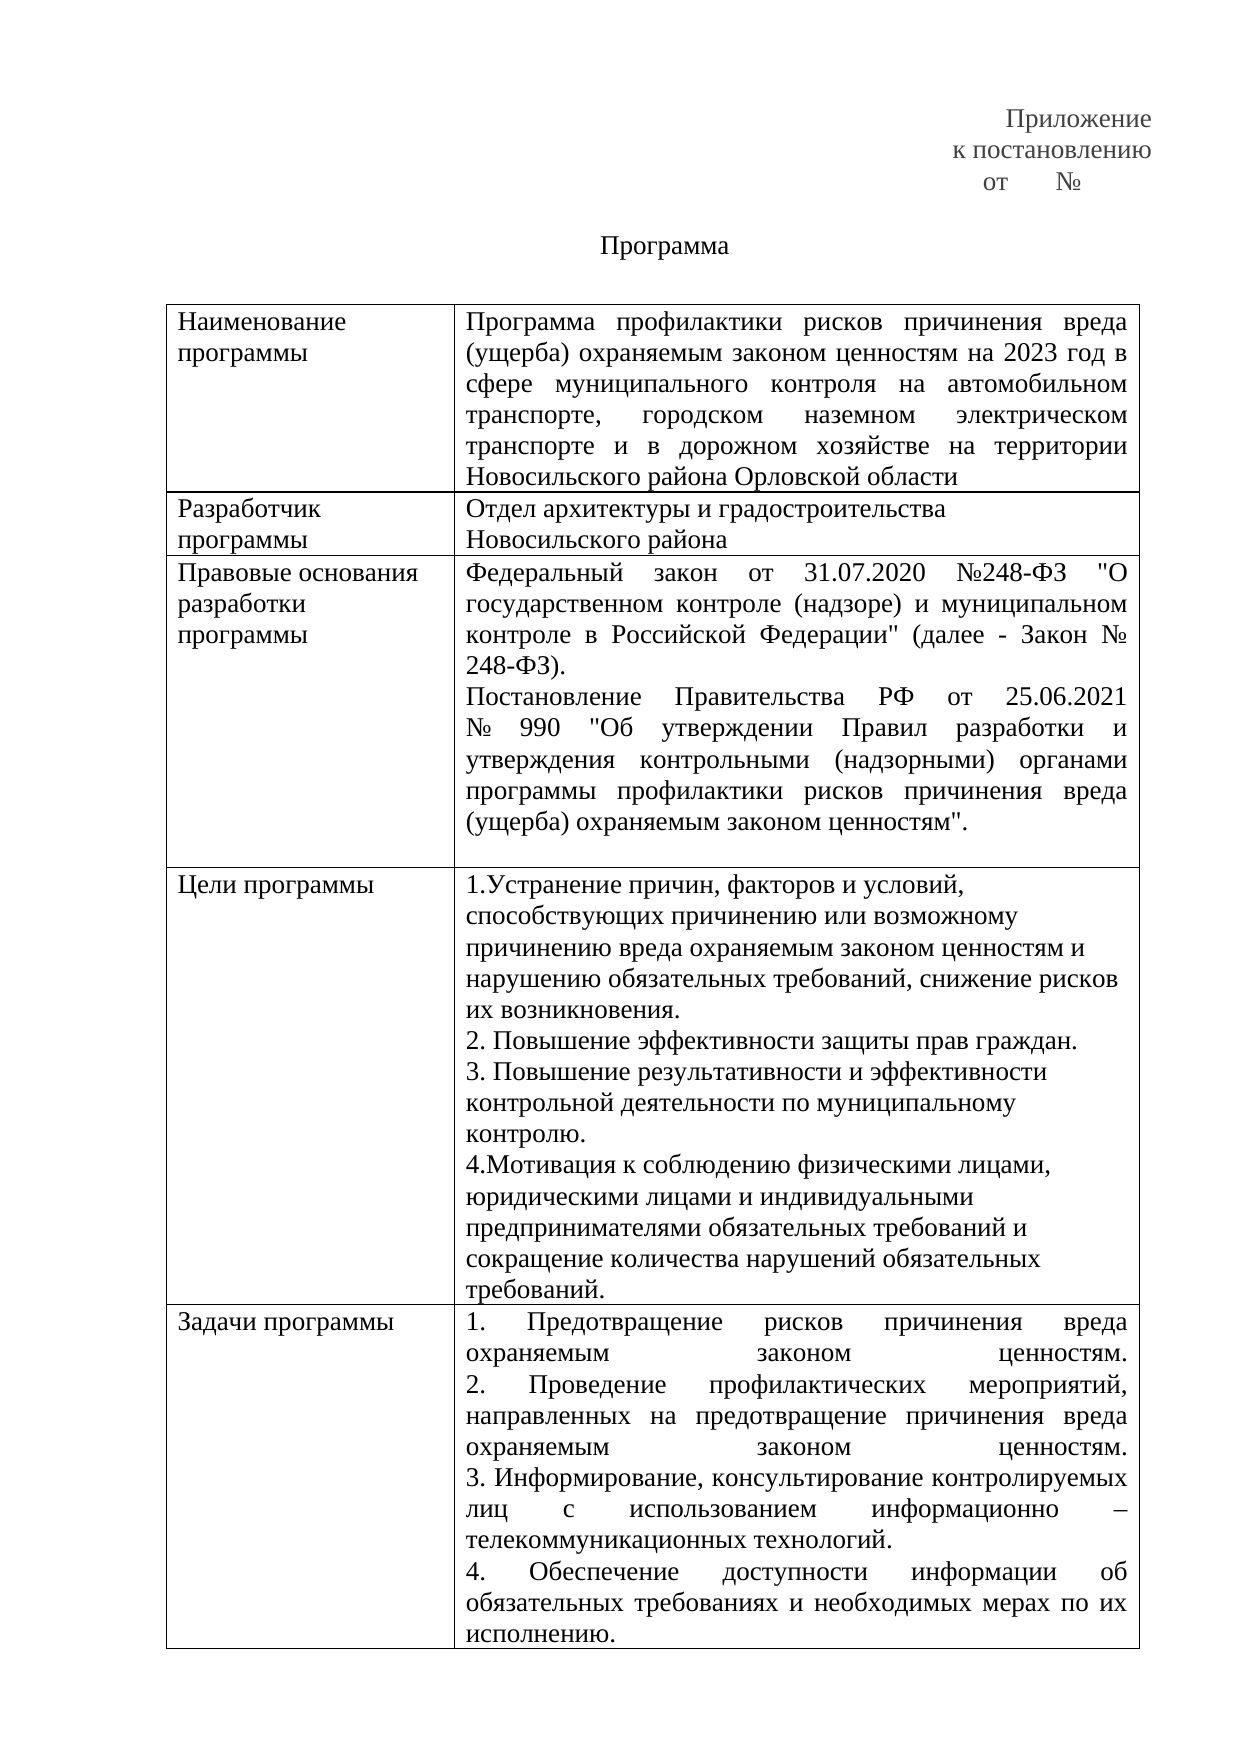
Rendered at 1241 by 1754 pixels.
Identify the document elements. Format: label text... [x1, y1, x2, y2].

text от № [177, 164, 1152, 196]
text Программа [177, 229, 1152, 260]
text Приложение [177, 102, 1152, 133]
table_cell Цели программы [167, 868, 454, 1304]
table_cell Правовые основания разработки программы [167, 556, 454, 867]
table_cell Отдел архитектуры и градостроительства Новосильского района [455, 493, 1139, 555]
table_header Программа профилактики рисков причинения вреда (ущерба) охраняемым законом ценностям на 2023 год в сфере муниципального контроля на автомобильном транспорте, городском наземном электрическом транспорте и в дорожном хозяйстве на территории Новосильского района Орловской области [455, 305, 1139, 491]
table_cell Федеральный закон от 31.07.2020 №248-ФЗ "О государственном контроле (надзоре) и муниципальном контроле в Российской Федерации" (далее - Закон № 248-ФЗ). Постановление Правительства РФ от 25.06.2021 № 990 "Об утверждении Правил разработки и утверждения контрольными (надзорными) органами программы профилактики рисков причинения вреда (ущерба) охраняемым законом ценностям". [455, 556, 1139, 867]
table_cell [455, 1305, 1139, 1648]
table_cell Разработчик программы [167, 493, 454, 555]
text к постановлению [177, 133, 1152, 164]
table_header Наименование программы [167, 305, 454, 491]
table_cell Задачи программы [167, 1305, 454, 1648]
table_cell 1.Устранение причин, факторов и условий, способствующих причинению или возможному причинению вреда охраняемым законом ценностям и нарушению обязательных требований, снижение рисков их возникновения. 2. Повышение эффективности защиты прав граждан. 3. Повышение результативности и эффективности контрольной деятельности по муниципальному контролю. 4.Мотивация к соблюдению физическими лицами, юридическими лицами и индивидуальными предпринимателями обязательных требований и сокращение количества нарушений обязательных требований. [455, 868, 1139, 1304]
